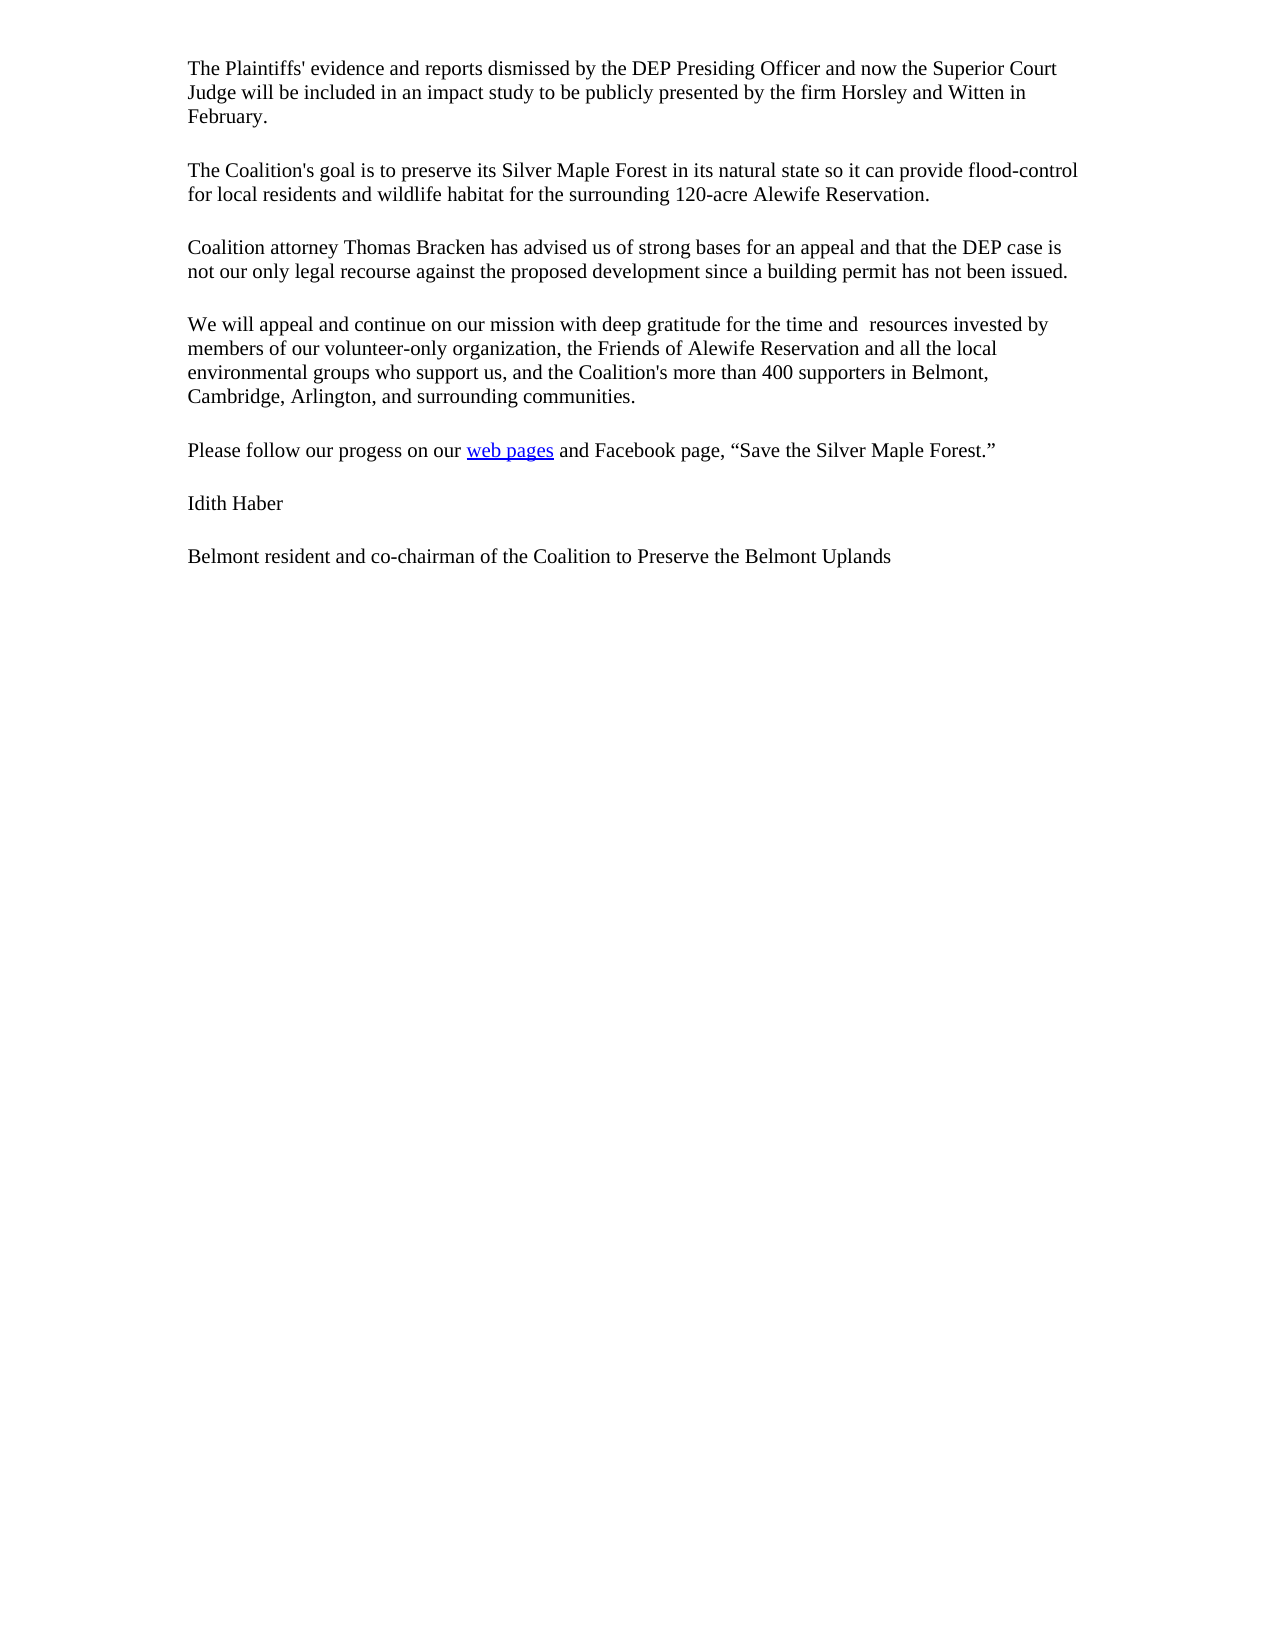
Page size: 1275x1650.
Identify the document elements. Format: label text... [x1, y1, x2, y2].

text The Coalition's goal is to preserve its Silver Maple Forest in its natural state so it can provide flood-control for local residents and wildlife habitat for the surrounding 120-acre Alewife Reservation. [187, 158, 1087, 206]
text Belmont resident and co-chairman of the Coalition to Preserve the Belmont Uplands [187, 544, 1087, 568]
text The Plaintiffs' evidence and reports dismissed by the DEP Presiding Officer and now the Superior Court Judge will be included in an impact study to be publicly presented by the firm Horsley and Witten in February. [187, 56, 1087, 128]
text Coalition attorney Thomas Bracken has advised us of strong bases for an appeal and that the DEP case is not our only legal recourse against the proposed development since a building permit has not been issued. [187, 235, 1087, 283]
text We will appeal and continue on our mission with deep gratitude for the time and resources invested by members of our volunteer-only organization, the Friends of Alewife Reservation and all the local environmental groups who support us, and the Coalition's more than 400 supporters in Belmont, Cambridge, Arlington, and surrounding communities. [187, 312, 1087, 408]
text Please follow our progess on our web pages and Facebook page, “Save the Silver Maple Forest.” [187, 438, 1087, 462]
text Idith Haber [187, 491, 1087, 515]
